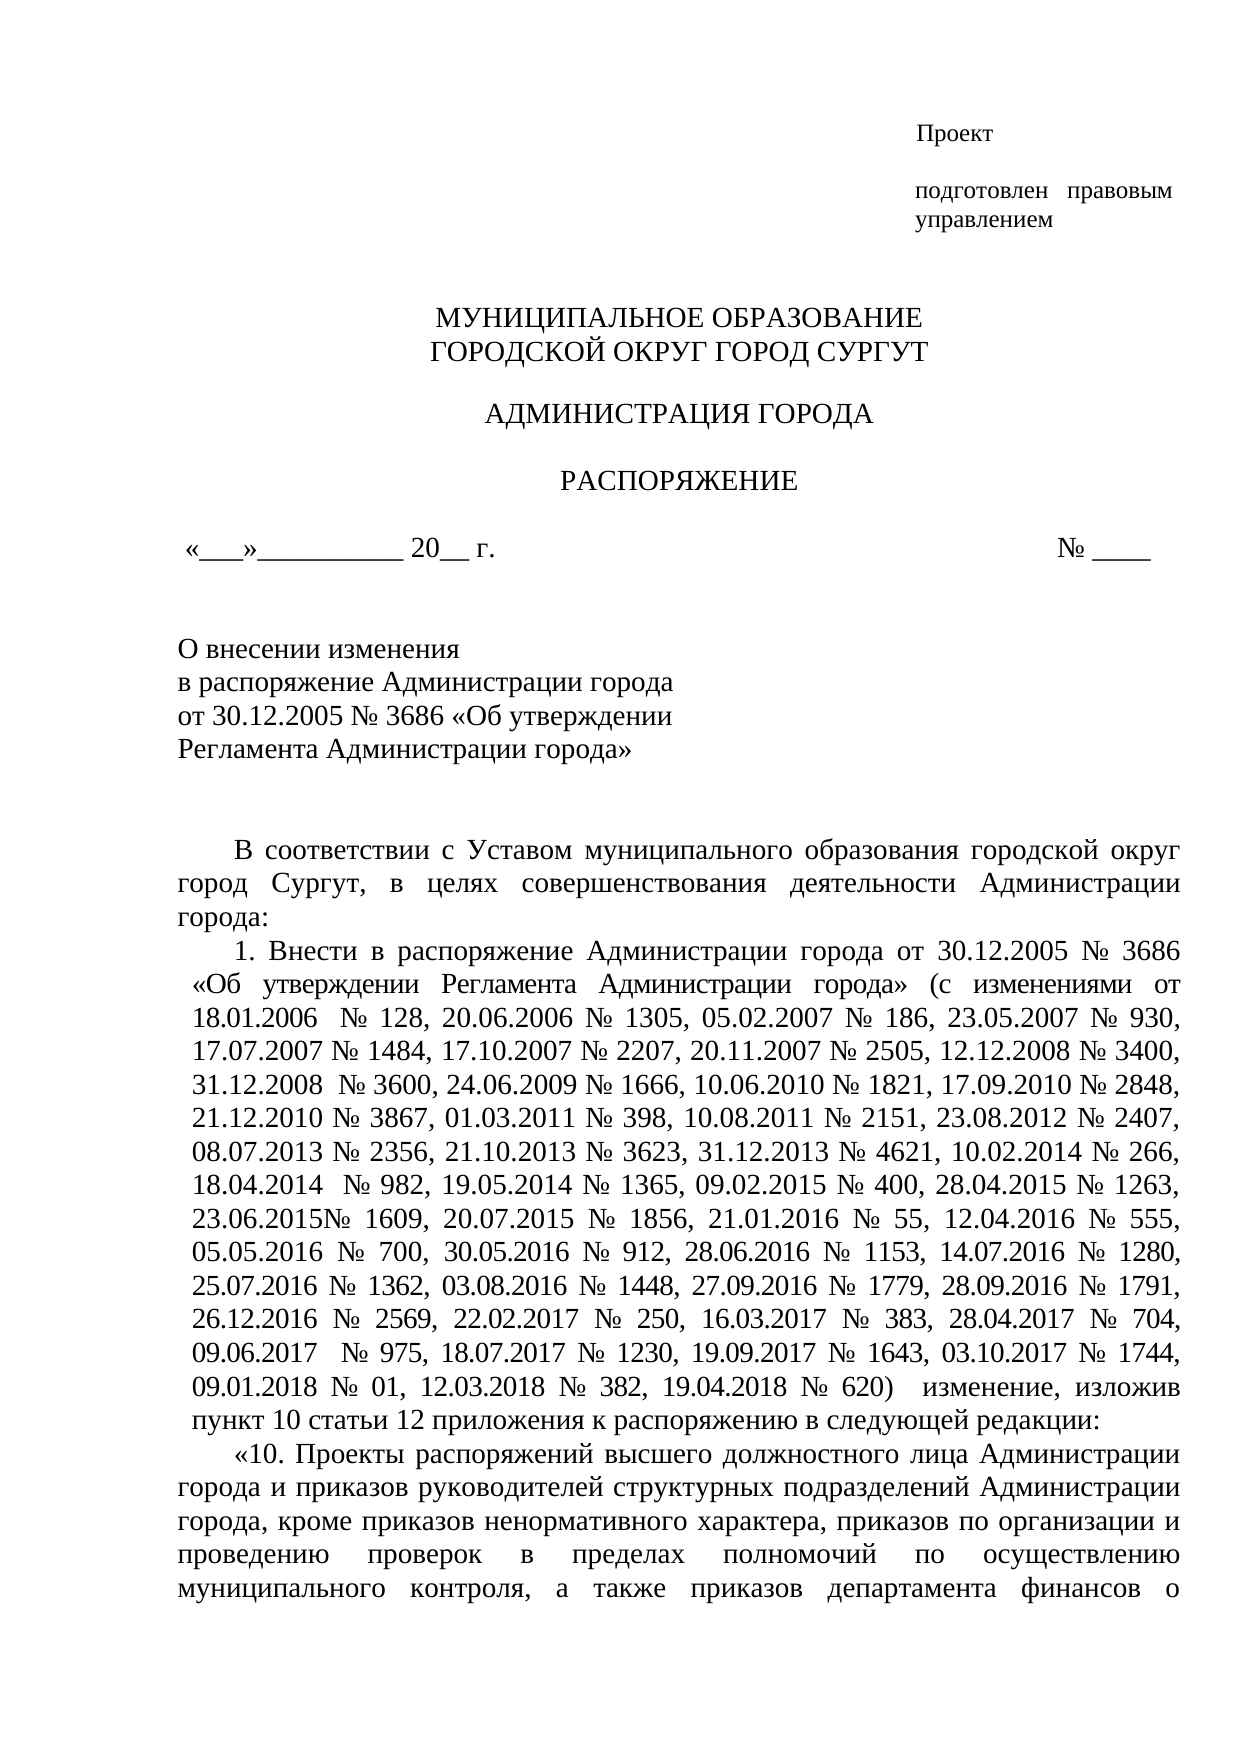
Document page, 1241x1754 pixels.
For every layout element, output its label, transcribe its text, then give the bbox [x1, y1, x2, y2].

text РАСПОРЯЖЕНИЕ [177, 463, 1181, 497]
text ГОРОДСКОЙ ОКРУГ ГОРОД СУРГУТ [177, 334, 1181, 367]
text 1. Внести в распоряжение Администрации города от 30.12.2005 № 3686 «Об утверждении Регламента Администрации города» (с изменениями от 18.01.2006 № 128, 20.06.2006 № 1305, 05.02.2007 № 186, 23.05.2007 № 930, 17.07.2007 № 1484, 17.10.2007 № 2207, 20.11.2007 № 2505, 12.12.2008 № 3400, 31.12.2008 № 3600, 24.06.2009 № 1666, 10.06.2010 № 1821, 17.09.2010 № 2848, 21.12.2010 № 3867, 01.03.2011 № 398, 10.08.2011 № 2151, 23.08.2012 № 2407, 08.07.2013 № 2356, 21.10.2013 № 3623, 31.12.2013 № 4621, 10.02.2014 № 266, 18.04.2014 № 982, 19.05.2014 № 1365, 09.02.2015 № 400, 28.04.2015 № 1263, 23.06.2015№ 1609, 20.07.2015 № 1856, 21.01.2016 № 55, 12.04.2016 № 555, 05.05.2016 № 700, 30.05.2016 № 912, 28.06.2016 № 1153, 14.07.2016 № 1280, 25.07.2016 № 1362, 03.08.2016 № 1448, 27.09.2016 № 1779, 28.09.2016 № 1791, 26.12.2016 № 2569, 22.02.2017 № 250, 16.03.2017 № 383, 28.04.2017 № 704, 09.06.2017 № 975, 18.07.2017 № 1230, 19.09.2017 № 1643, 03.10.2017 № 1744, 09.01.2018 № 01, 12.03.2018 № 382, 19.04.2018 № 620) изменение, изложив пункт 10 статьи 12 приложения к распоряжению в следующей редакции: [192, 933, 1181, 1436]
text подготовлен правовым управлением [915, 176, 1181, 233]
text О внесении изменения [177, 631, 1181, 664]
text Проект [177, 118, 1181, 147]
text от 30.12.2005 № 3686 «Об утверждении [177, 698, 1181, 731]
text в распоряжение Администрации города [177, 664, 1181, 698]
text МУНИЦИПАЛЬНОЕ ОБРАЗОВАНИЕ [177, 300, 1181, 334]
text Регламента Администрации города» [177, 731, 1181, 765]
text АДМИНИСТРАЦИЯ ГОРОДА [177, 396, 1181, 429]
text В соответствии с Уставом муниципального образования городской округ город Сургут, в целях совершенствования деятельности Администрации города: [177, 832, 1181, 933]
text «___»__________ 20__ г. № ____ [177, 530, 1181, 564]
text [177, 1436, 1181, 1603]
